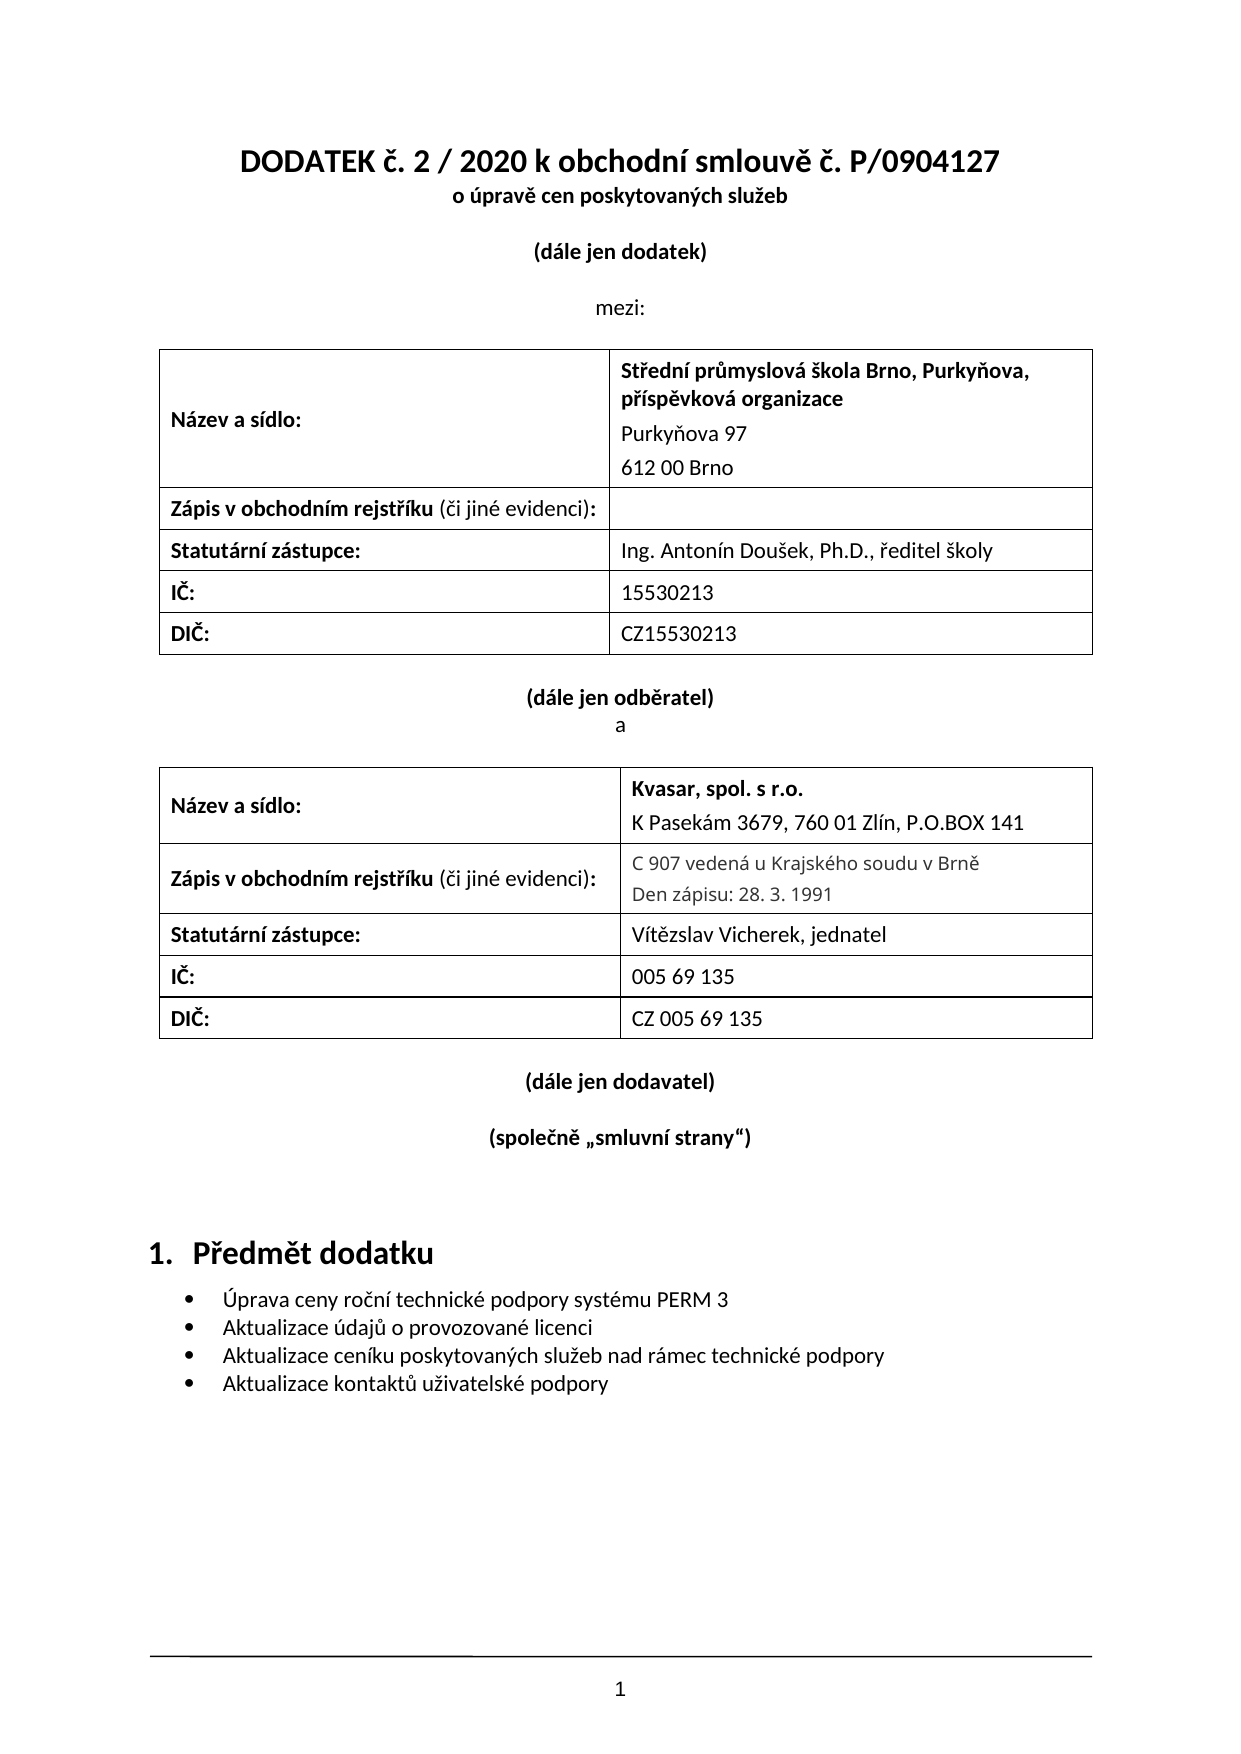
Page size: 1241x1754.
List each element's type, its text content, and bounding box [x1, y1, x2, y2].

table_cell [610, 488, 1092, 529]
table_header Název a sídlo: [160, 350, 609, 487]
list Aktualizace ceníku poskytovaných služeb nad rámec technické podpory [185, 1341, 1093, 1369]
table_cell Ing. Antonín Doušek, Ph.D., ředitel školy [610, 530, 1092, 570]
table_cell Statutární zástupce: [160, 530, 609, 570]
table_header Název a sídlo: [160, 768, 620, 842]
table_cell Zápis v obchodním rejstříku (či jiné evidenci): [160, 844, 620, 913]
text mezi: [148, 293, 1093, 321]
table_cell C 907 vedená u Krajského soudu v Brně Den zápisu: 28. 3. 1991 [621, 844, 1092, 913]
table_cell 005 69 135 [621, 956, 1092, 996]
table_cell IČ: [160, 571, 609, 612]
text (dále jen dodavatel) [148, 1067, 1093, 1095]
text (společně „smluvní strany“) [148, 1123, 1093, 1151]
table_cell CZ 005 69 135 [621, 998, 1092, 1038]
table_cell 15530213 [610, 571, 1092, 612]
list Úprava ceny roční technické podpory systému PERM 3 [185, 1285, 1093, 1313]
text DODATEK č. 2 / 2020 k obchodní smlouvě č. P/0904127 [148, 140, 1093, 181]
table_header Kvasar, spol. s r.o. K Pasekám 3679, 760 01 Zlín, P.O.BOX 141 [621, 768, 1092, 842]
table_cell CZ15530213 [610, 613, 1092, 653]
list Aktualizace kontaktů uživatelské podpory [185, 1369, 1093, 1397]
list Aktualizace údajů o provozované licenci [185, 1313, 1093, 1341]
text (dále jen dodatek) [148, 237, 1093, 265]
subtitle Předmět dodatku [148, 1232, 1093, 1273]
table_cell IČ: [160, 956, 620, 996]
table_cell DIČ: [160, 613, 609, 653]
text (dále jen odběratel) [148, 683, 1093, 711]
table_cell Statutární zástupce: [160, 914, 620, 955]
text a [148, 711, 1093, 739]
table_cell Zápis v obchodním rejstříku (či jiné evidenci): [160, 488, 609, 529]
text o úpravě cen poskytovaných služeb [148, 181, 1093, 209]
table_cell DIČ: [160, 998, 620, 1038]
table_header Střední průmyslová škola Brno, Purkyňova, příspěvková organizace Purkyňova 97 612 00 Brno [610, 350, 1092, 487]
table_cell Vítězslav Vicherek, jednatel [621, 914, 1092, 955]
